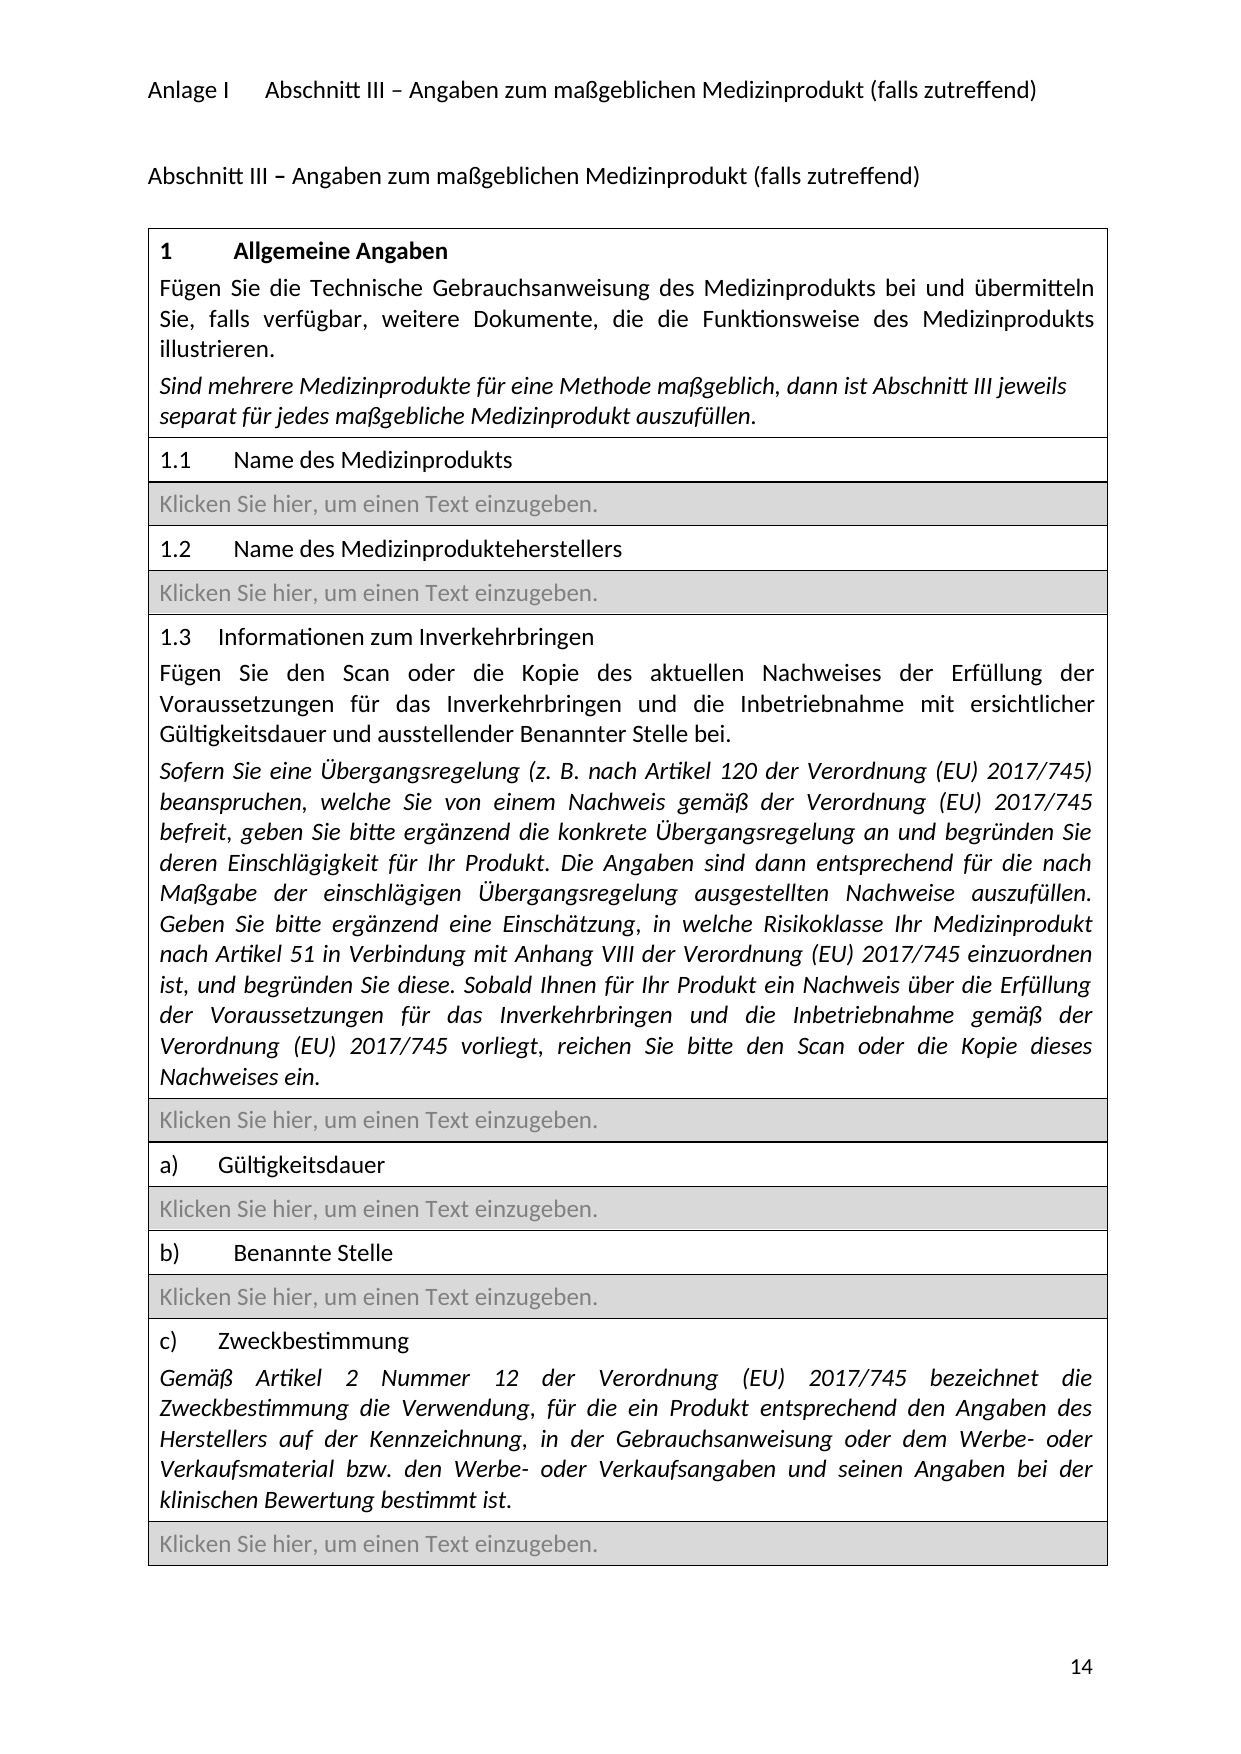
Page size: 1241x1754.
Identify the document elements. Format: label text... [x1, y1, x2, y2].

table_cell [149, 1187, 1107, 1229]
table_cell [149, 1522, 1107, 1565]
table_cell [149, 1275, 1107, 1318]
table_cell 1.2 Name des Medizinprodukteherstellers [149, 526, 1107, 569]
table_header 1 Allgemeine Angaben Fügen Sie die Technische Gebrauchsanweisung des Medizinprodukts bei und übermitteln Sie, falls verfügbar, weitere Dokumente, die die Funktionsweise des Medizinprodukts illustrieren. Sind mehrere Medizinprodukte für eine Methode maßgeblich, dann ist Abschnitt III jeweils separat für jedes maßgebliche Medizinprodukt auszufüllen. [149, 229, 1107, 437]
subtitle Abschnitt III – Angaben zum maßgeblichen Medizinprodukt (falls zutreffend) [148, 160, 1093, 191]
table_cell 1.1 Name des Medizinprodukts [149, 438, 1107, 481]
table_cell [149, 1099, 1107, 1141]
table_cell [149, 571, 1107, 613]
table_cell b) Benannte Stelle [149, 1231, 1107, 1274]
table_cell a) Gültigkeitsdauer [149, 1143, 1107, 1186]
table_cell 1.3 Informationen zum Inverkehrbringen Fügen Sie den Scan oder die Kopie des aktuellen Nachweises der Erfüllung der Voraussetzungen für das Inverkehrbringen und die Inbetriebnahme mit ersichtlicher Gültigkeitsdauer und ausstellender Benannter Stelle bei. Sofern Sie eine Übergangsregelung (z. B. nach Artikel 120 der Verordnung (EU) 2017/745) beanspruchen, welche Sie von einem Nachweis gemäß der Verordnung (EU) 2017/745 befreit, geben Sie bitte ergänzend die konkrete Übergangsregelung an und begründen Sie deren Einschlägigkeit für Ihr Produkt. Die Angaben sind dann entsprechend für die nach Maßgabe der einschlägigen Übergangsregelung ausgestellten Nachweise auszufüllen. Geben Sie bitte ergänzend eine Einschätzung, in welche Risikoklasse Ihr Medizinprodukt nach Artikel 51 in Verbindung mit Anhang VIII der Verordnung (EU) 2017/745 einzuordnen ist, und begründen Sie diese. Sobald Ihnen für Ihr Produkt ein Nachweis über die Erfüllung der Voraussetzungen für das Inverkehrbringen und die Inbetriebnahme gemäß der Verordnung (EU) 2017/745 vorliegt, reichen Sie bitte den Scan oder die Kopie dieses Nachweises ein. [149, 615, 1107, 1097]
table_cell [149, 483, 1107, 525]
table_cell c) Zweckbestimmung Gemäß Artikel 2 Nummer 12 der Verordnung (EU) 2017/745 bezeichnet die Zweckbestimmung die Verwendung, für die ein Produkt entsprechend den Angaben des Herstellers auf der Kennzeichnung, in der Gebrauchsanweisung oder dem Werbe- oder Verkaufsmaterial bzw. den Werbe- oder Verkaufsangaben und seinen Angaben bei der klinischen Bewertung bestimmt ist. [149, 1319, 1107, 1521]
